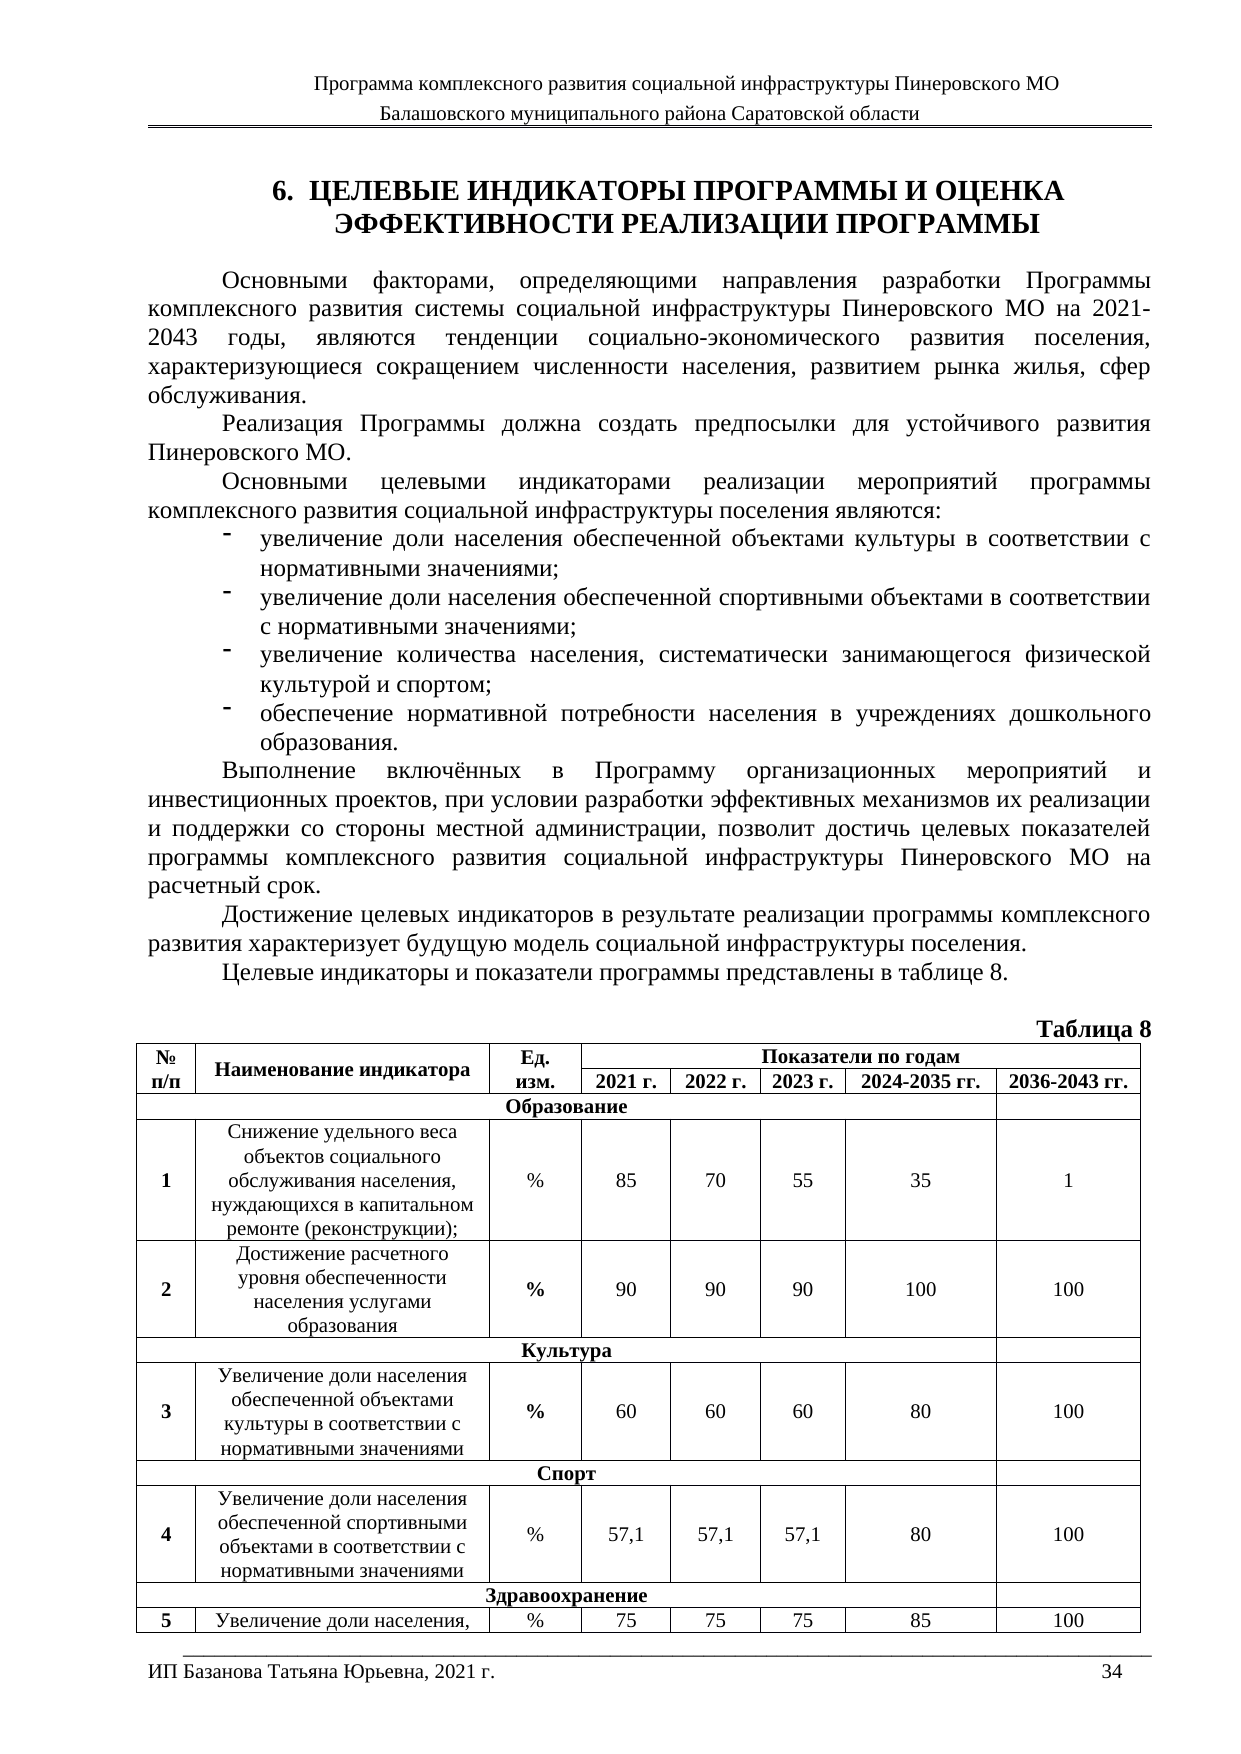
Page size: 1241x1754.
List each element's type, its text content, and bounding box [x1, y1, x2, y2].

table_cell 35 [846, 1120, 996, 1240]
table_header Ед. изм. [490, 1044, 581, 1093]
table_cell 57,1 [761, 1486, 845, 1582]
table_cell Здравоохранение [137, 1583, 996, 1607]
table_cell 75 [761, 1608, 845, 1632]
table_header Показатели по годам [582, 1044, 1140, 1068]
text Реализация Программы должна создать предпосылки для устойчивого развития Пинеровского МО. [148, 408, 1152, 466]
list увеличение доли населения обеспеченной объектами культуры в соответствии с нормативными значениями; [222, 523, 1152, 582]
table_cell 57,1 [671, 1486, 760, 1582]
table_cell 2024-2035 гг. [846, 1069, 996, 1093]
subtitle Целевые индикаторы программы и оценка эффективности реализации программы [185, 173, 1152, 240]
table_cell 5 [137, 1608, 195, 1632]
table_cell 2 [137, 1241, 195, 1337]
text Выполнение включённых в Программу организационных мероприятий и инвестиционных проектов, при условии разработки эффективных механизмов их реализации и поддержки со стороны местной администрации, позволит достичь целевых показателей программы комплексного развития социальной инфраструктуры Пинеровского МО на расчетный срок. [148, 756, 1152, 899]
table_cell 55 [761, 1120, 845, 1240]
table_cell 3 [137, 1363, 195, 1459]
text Целевые индикаторы и показатели программы представлены в таблице 8. [148, 957, 1152, 986]
text Основными целевыми индикаторами реализации мероприятий программы комплексного развития социальной инфраструктуры поселения являются: [148, 466, 1152, 523]
table_cell 80 [846, 1486, 996, 1582]
table_cell 70 [671, 1120, 760, 1240]
table_cell 2022 г. [671, 1069, 760, 1093]
list увеличение доли населения обеспеченной спортивными объектами в соответствии с нормативными значениями; [222, 582, 1152, 639]
table_cell 4 [137, 1486, 195, 1582]
table_cell 100 [997, 1486, 1140, 1582]
table_cell 60 [761, 1363, 845, 1459]
table_cell 85 [582, 1120, 670, 1240]
table_cell 90 [671, 1241, 760, 1337]
table_cell % [490, 1120, 581, 1240]
text Таблица 8 [148, 1014, 1152, 1043]
list обеспечение нормативной потребности населения в учреждениях дошкольного образования. [222, 698, 1152, 756]
table_cell 90 [761, 1241, 845, 1337]
table_cell 2021 г. [582, 1069, 670, 1093]
table_cell % [490, 1486, 581, 1582]
table_cell 2023 г. [761, 1069, 845, 1093]
table_header № п/п [137, 1044, 195, 1093]
table_cell % [490, 1363, 581, 1459]
table_cell 100 [846, 1241, 996, 1337]
table_cell 85 [846, 1608, 996, 1632]
table_cell [997, 1094, 1140, 1118]
table_cell 100 [997, 1241, 1140, 1337]
table_cell Спорт [137, 1461, 996, 1484]
table_cell [997, 1583, 1140, 1607]
table_cell % [490, 1608, 581, 1632]
table_cell Достижение расчетного уровня обеспеченности населения услугами образования [196, 1241, 489, 1337]
list увеличение количества населения, систематически занимающегося физической культурой и спортом; [222, 639, 1152, 698]
table_cell Снижение удельного веса объектов социального обслуживания населения, нуждающихся в капитальном ремонте (реконструкции); [196, 1120, 489, 1240]
table_header Наименование индикатора [196, 1044, 489, 1093]
table_cell Увеличение доли населения обеспеченной спортивными объектами в соответствии с нормативными значениями [196, 1486, 489, 1582]
table_cell 60 [582, 1363, 670, 1459]
table_cell 60 [671, 1363, 760, 1459]
table_cell 1 [997, 1120, 1140, 1240]
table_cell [196, 1608, 489, 1632]
table_cell [997, 1338, 1140, 1362]
table_cell Увеличение доли населения обеспеченной объектами культуры в соответствии с нормативными значениями [196, 1363, 489, 1459]
text Достижение целевых индикаторов в результате реализации программы комплексного развития характеризует будущую модель социальной инфраструктуры поселения. [148, 899, 1152, 957]
table_cell 80 [846, 1363, 996, 1459]
table_cell 1 [137, 1120, 195, 1240]
text Основными факторами, определяющими направления разработки Программы комплексного развития системы социальной инфраструктуры Пинеровского МО на 2021-2043 годы, являются тенденции социально-экономического развития поселения, характеризующиеся сокращением численности населения, развитием рынка жилья, сфер обслуживания. [148, 265, 1152, 408]
table_cell 90 [582, 1241, 670, 1337]
table_cell 2036-2043 гг. [997, 1069, 1140, 1093]
table_cell [997, 1461, 1140, 1484]
table_cell Культура [137, 1338, 996, 1362]
table_cell Образование [137, 1094, 996, 1118]
table_cell 100 [997, 1363, 1140, 1459]
table_cell % [490, 1241, 581, 1337]
table_cell 100 [997, 1608, 1140, 1632]
table_cell 75 [582, 1608, 670, 1632]
table_cell 57,1 [582, 1486, 670, 1582]
table_cell 75 [671, 1608, 760, 1632]
